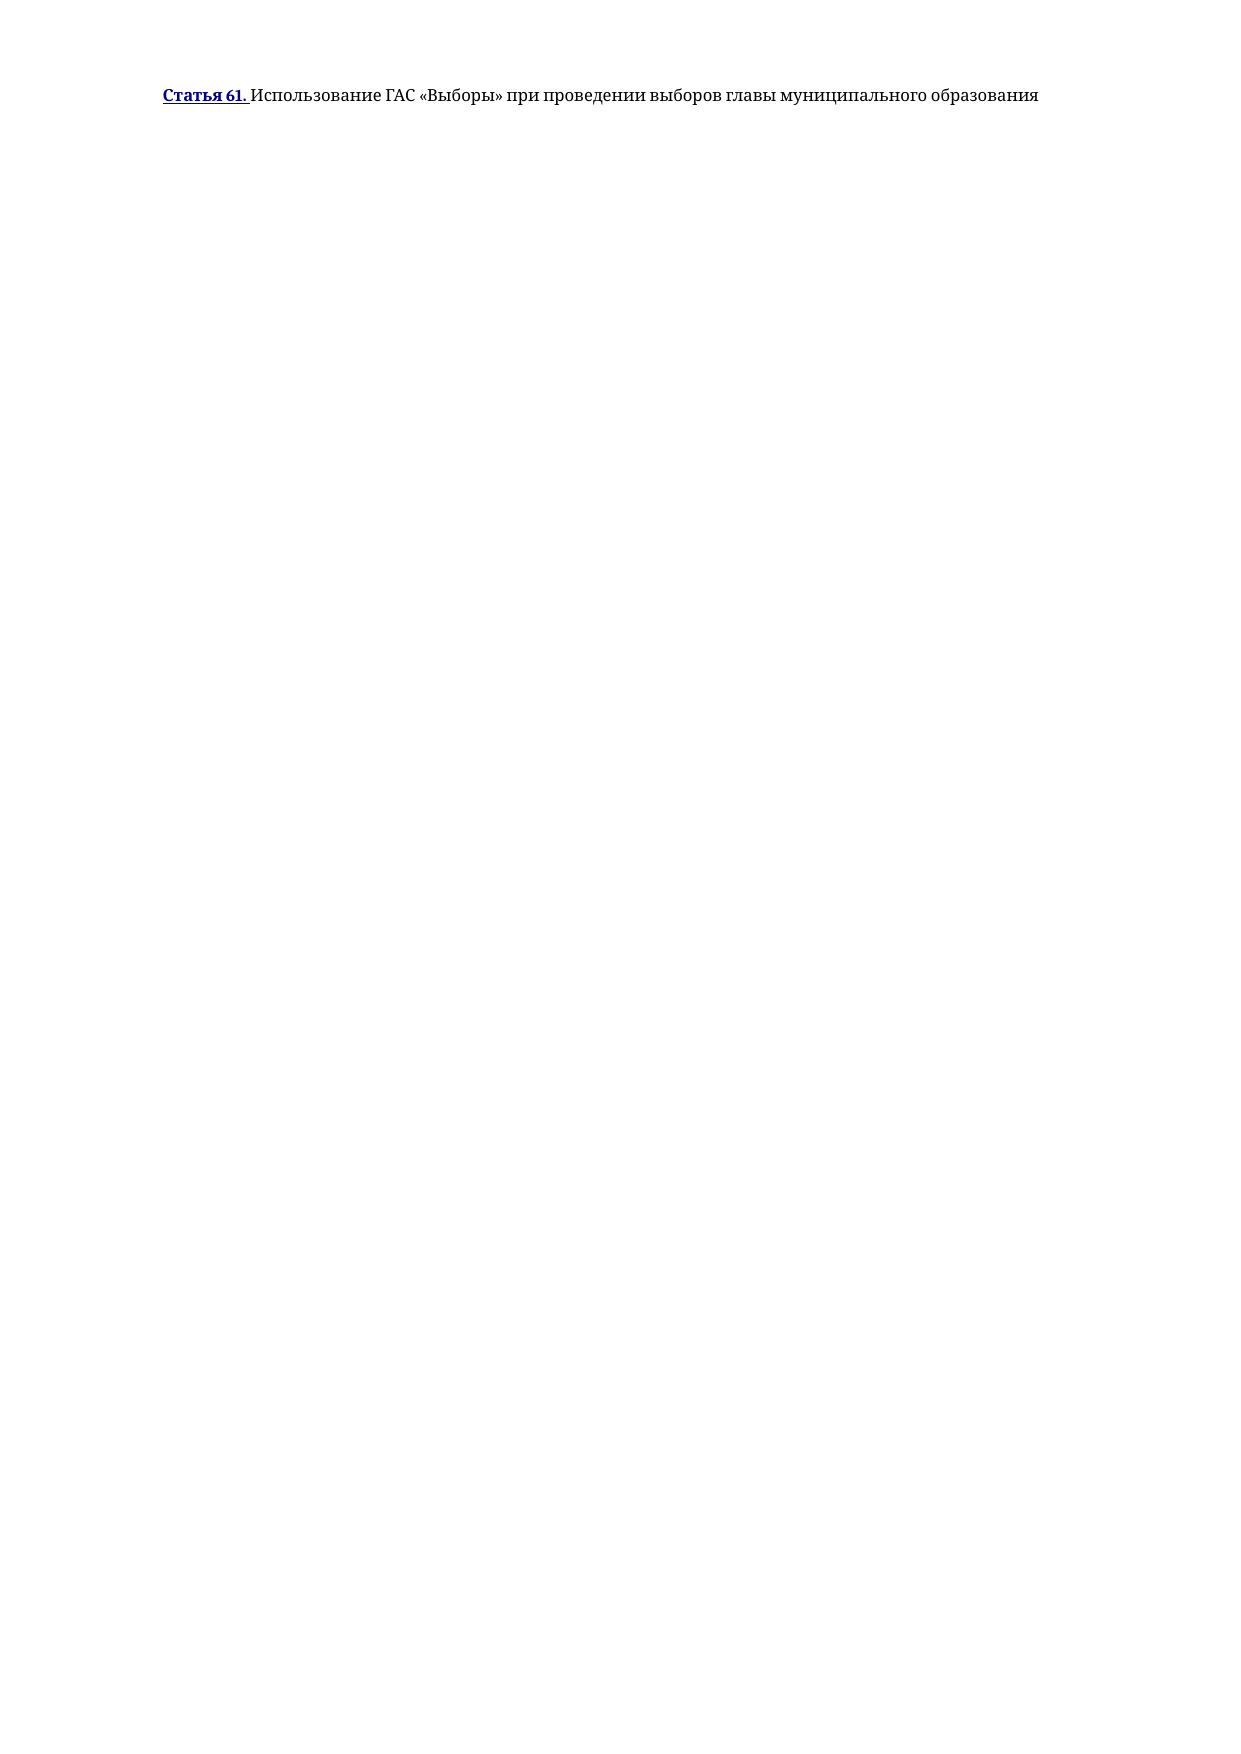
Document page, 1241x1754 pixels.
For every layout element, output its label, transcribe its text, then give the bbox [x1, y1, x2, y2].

text Статья 61. Использование ГАС «Выборы» при проведении выборов главы муниципального образования [162, 88, 1110, 105]
